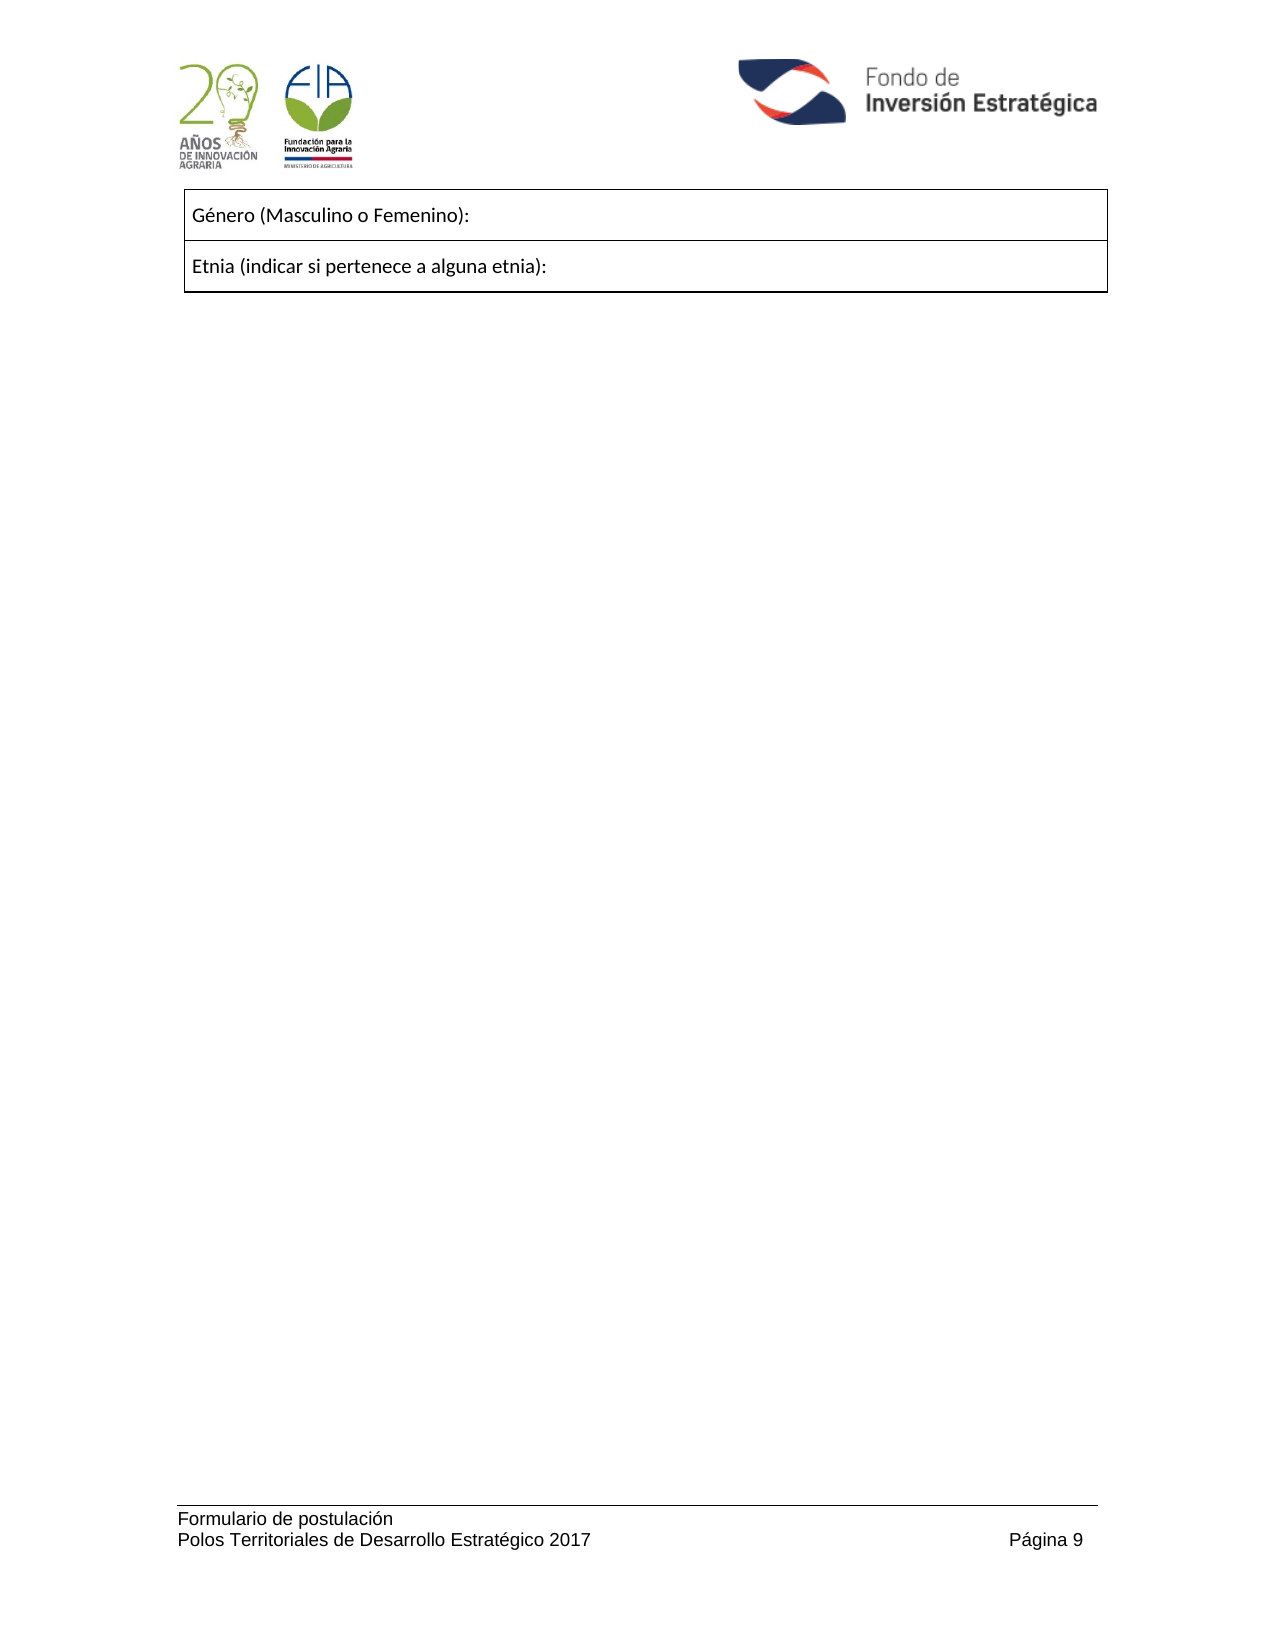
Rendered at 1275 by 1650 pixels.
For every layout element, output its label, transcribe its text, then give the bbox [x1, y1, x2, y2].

table_cell Género (Masculino o Femenino): [185, 190, 1107, 240]
table_cell Etnia (indicar si pertenece a alguna etnia): [185, 241, 1107, 291]
picture [738, 59, 1098, 125]
